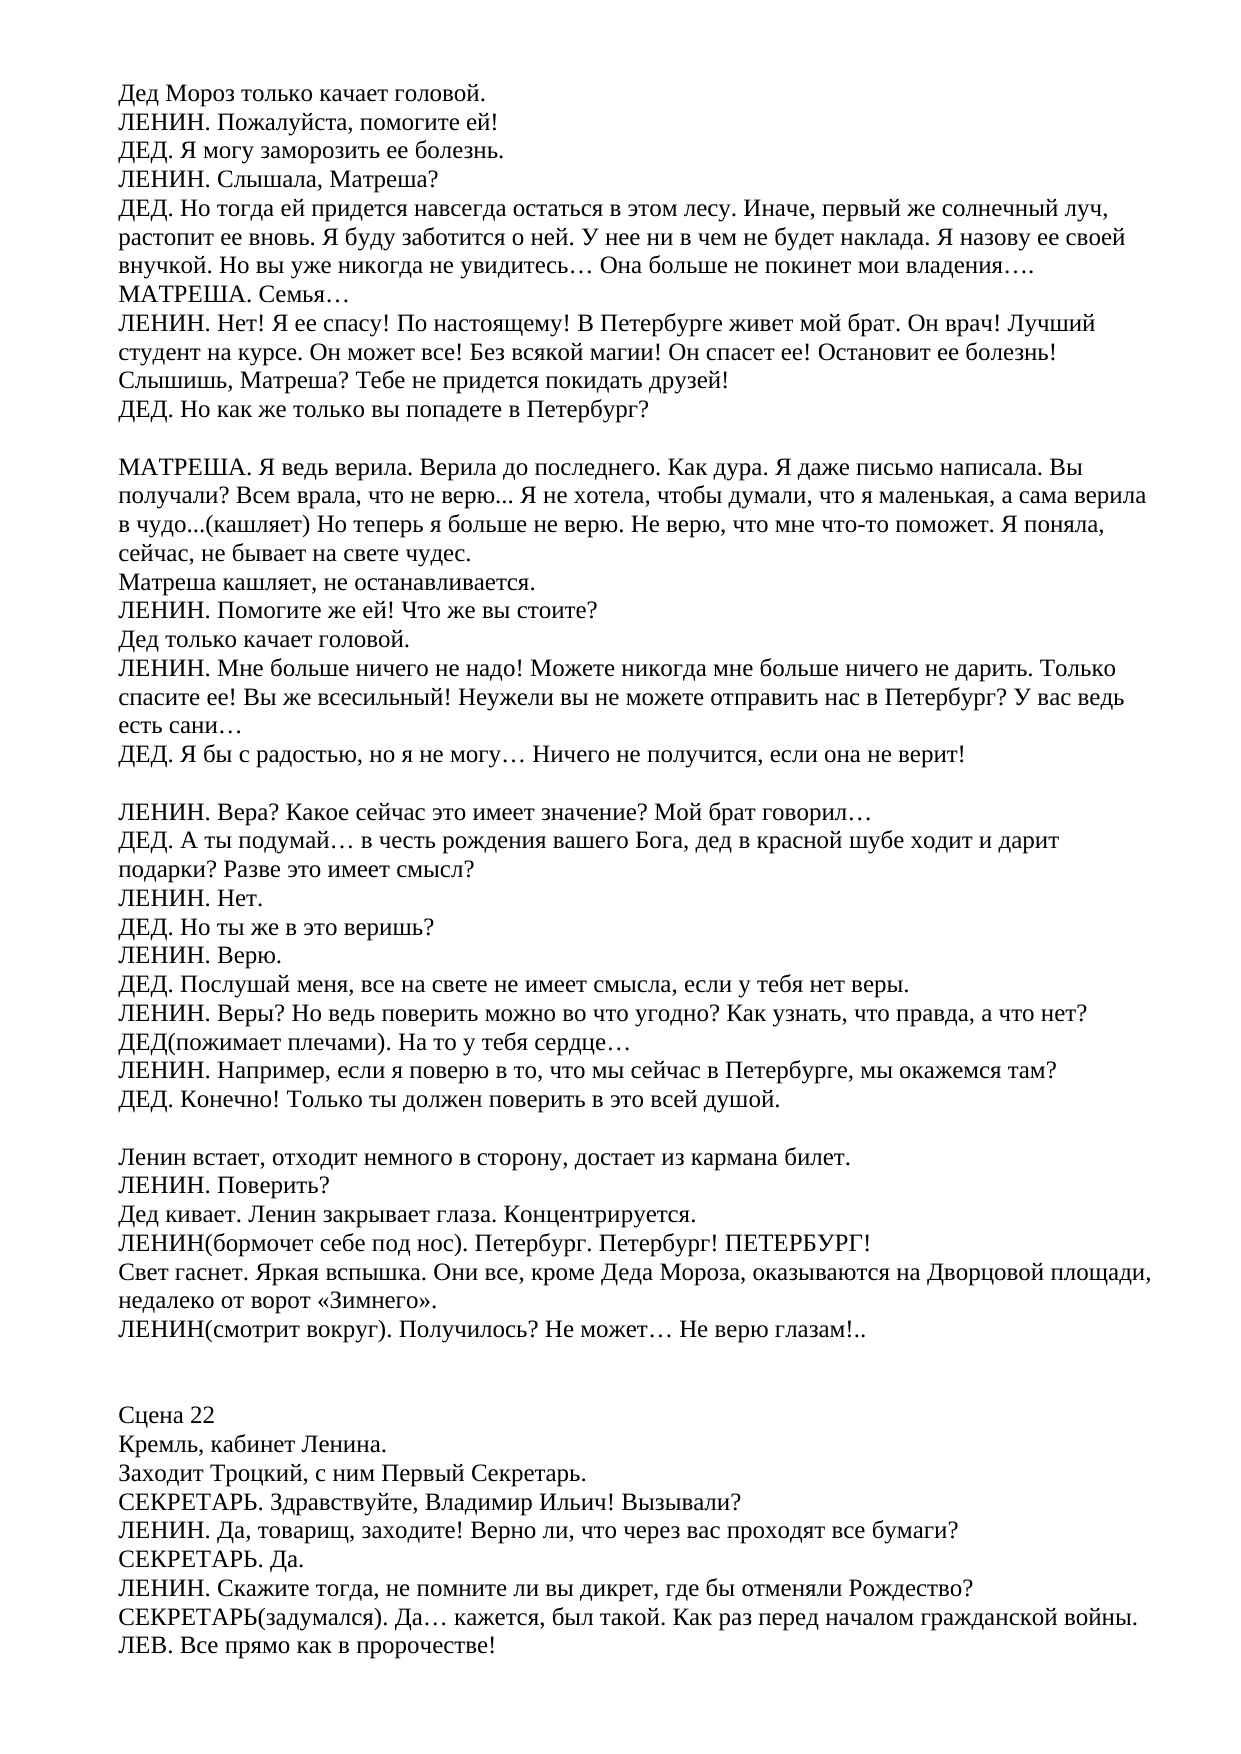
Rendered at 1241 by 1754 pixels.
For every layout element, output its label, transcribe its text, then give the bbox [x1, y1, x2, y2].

text ДЕД. Но тогда ей придется навсегда остаться в этом лесу. Иначе, первый же солнечный луч, растопит ее вновь. Я буду заботится о ней. У нее ни в чем не будет наклада. Я назову ее своей внучкой. Но вы уже никогда не увидитесь… Она больше не покинет мои владения…. [118, 193, 1163, 279]
text Дед Мороз только качает головой. [118, 78, 1163, 107]
text Кремль, кабинет Ленина. [118, 1429, 1163, 1458]
text МАТРЕША. Семья… [118, 279, 1163, 308]
text СЕКРЕТАРЬ(задумался). Да… кажется, был такой. Как раз перед началом гражданской войны. [118, 1602, 1163, 1631]
text ЛЕНИН. Верю. [118, 941, 1163, 969]
text ЛЕВ. Все прямо как в пророчестве! [118, 1631, 1163, 1659]
text ЛЕНИН. Веры? Но ведь поверить можно во что угодно? Как узнать, что правда, а что нет? [118, 998, 1163, 1027]
text ДЕД. Но ты же в это веришь? [118, 912, 1163, 941]
text СЕКРЕТАРЬ. Здравствуйте, Владимир Ильич! Вызывали? [118, 1487, 1163, 1516]
text ЛЕНИН. Пожалуйста, помогите ей! [118, 107, 1163, 136]
text ЛЕНИН. Нет. [118, 883, 1163, 912]
text МАТРЕША. Я ведь верила. Верила до последнего. Как дура. Я даже письмо написала. Вы получали? Всем врала, что не верю... Я не хотела, чтобы думали, что я маленькая, а сама верила в чудо...(кашляет) Но теперь я больше не верю. Не верю, что мне что-то поможет. Я поняла, сейчас, не бывает на свете чудес. [118, 452, 1163, 567]
text ЛЕНИН. Скажите тогда, не помните ли вы дикрет, где бы отменяли Рождество? [118, 1573, 1163, 1602]
text Дед кивает. Ленин закрывает глаза. Концентрируется. [118, 1199, 1163, 1228]
text СЕКРЕТАРЬ. Да. [118, 1544, 1163, 1573]
text Свет гаснет. Яркая вспышка. Они все, кроме Деда Мороза, оказываются на Дворцовой площади, недалеко от ворот «Зимнего». [118, 1257, 1163, 1314]
text ЛЕНИН. Помогите же ей! Что же вы стоите? [118, 596, 1163, 624]
text ЛЕНИН. Нет! Я ее спасу! По настоящему! В Петербурге живет мой брат. Он врач! Лучший студент на курсе. Он может все! Без всякой магии! Он спасет ее! Остановит ее болезнь! Слышишь, Матреша? Тебе не придется покидать друзей! [118, 308, 1163, 394]
text Заходит Троцкий, с ним Первый Секретарь. [118, 1458, 1163, 1487]
text ДЕД. Я бы с радостью, но я не могу… Ничего не получится, если она не верит! [118, 739, 1163, 768]
text ДЕД(пожимает плечами). На то у тебя сердце… [118, 1027, 1163, 1056]
text Дед только качает головой. [118, 624, 1163, 653]
text ДЕД. Но как же только вы попадете в Петербург? [118, 394, 1163, 423]
text ЛЕНИН. Например, если я поверю в то, что мы сейчас в Петербурге, мы окажемся там? [118, 1056, 1163, 1084]
text Ленин встает, отходит немного в сторону, достает из кармана билет. [118, 1142, 1163, 1171]
text Матреша кашляет, не останавливается. [118, 567, 1163, 596]
text ЛЕНИН(смотрит вокруг). Получилось? Не может… Не верю глазам!.. [118, 1314, 1163, 1343]
text ЛЕНИН. Да, товарищ, заходите! Верно ли, что через вас проходят все бумаги? [118, 1516, 1163, 1544]
text Сцена 22 [118, 1401, 1163, 1429]
text ДЕД. А ты подумай… в честь рождения вашего Бога, дед в красной шубе ходит и дарит подарки? Разве это имеет смысл? [118, 826, 1163, 883]
text ДЕД. Послушай меня, все на свете не имеет смысла, если у тебя нет веры. [118, 969, 1163, 998]
text ЛЕНИН. Поверить? [118, 1171, 1163, 1199]
text ЛЕНИН. Мне больше ничего не надо! Можете никогда мне больше ничего не дарить. Только спасите ее! Вы же всесильный! Неужели вы не можете отправить нас в Петербург? У вас ведь есть сани… [118, 653, 1163, 739]
text ДЕД. Я могу заморозить ее болезнь. [118, 136, 1163, 164]
text ДЕД. Конечно! Только ты должен поверить в это всей душой. [118, 1084, 1163, 1113]
text ЛЕНИН. Слышала, Матреша? [118, 164, 1163, 193]
text ЛЕНИН(бормочет себе под нос). Петербург. Петербург! ПЕТЕРБУРГ! [118, 1228, 1163, 1257]
text ЛЕНИН. Вера? Какое сейчас это имеет значение? Мой брат говорил… [118, 797, 1163, 826]
